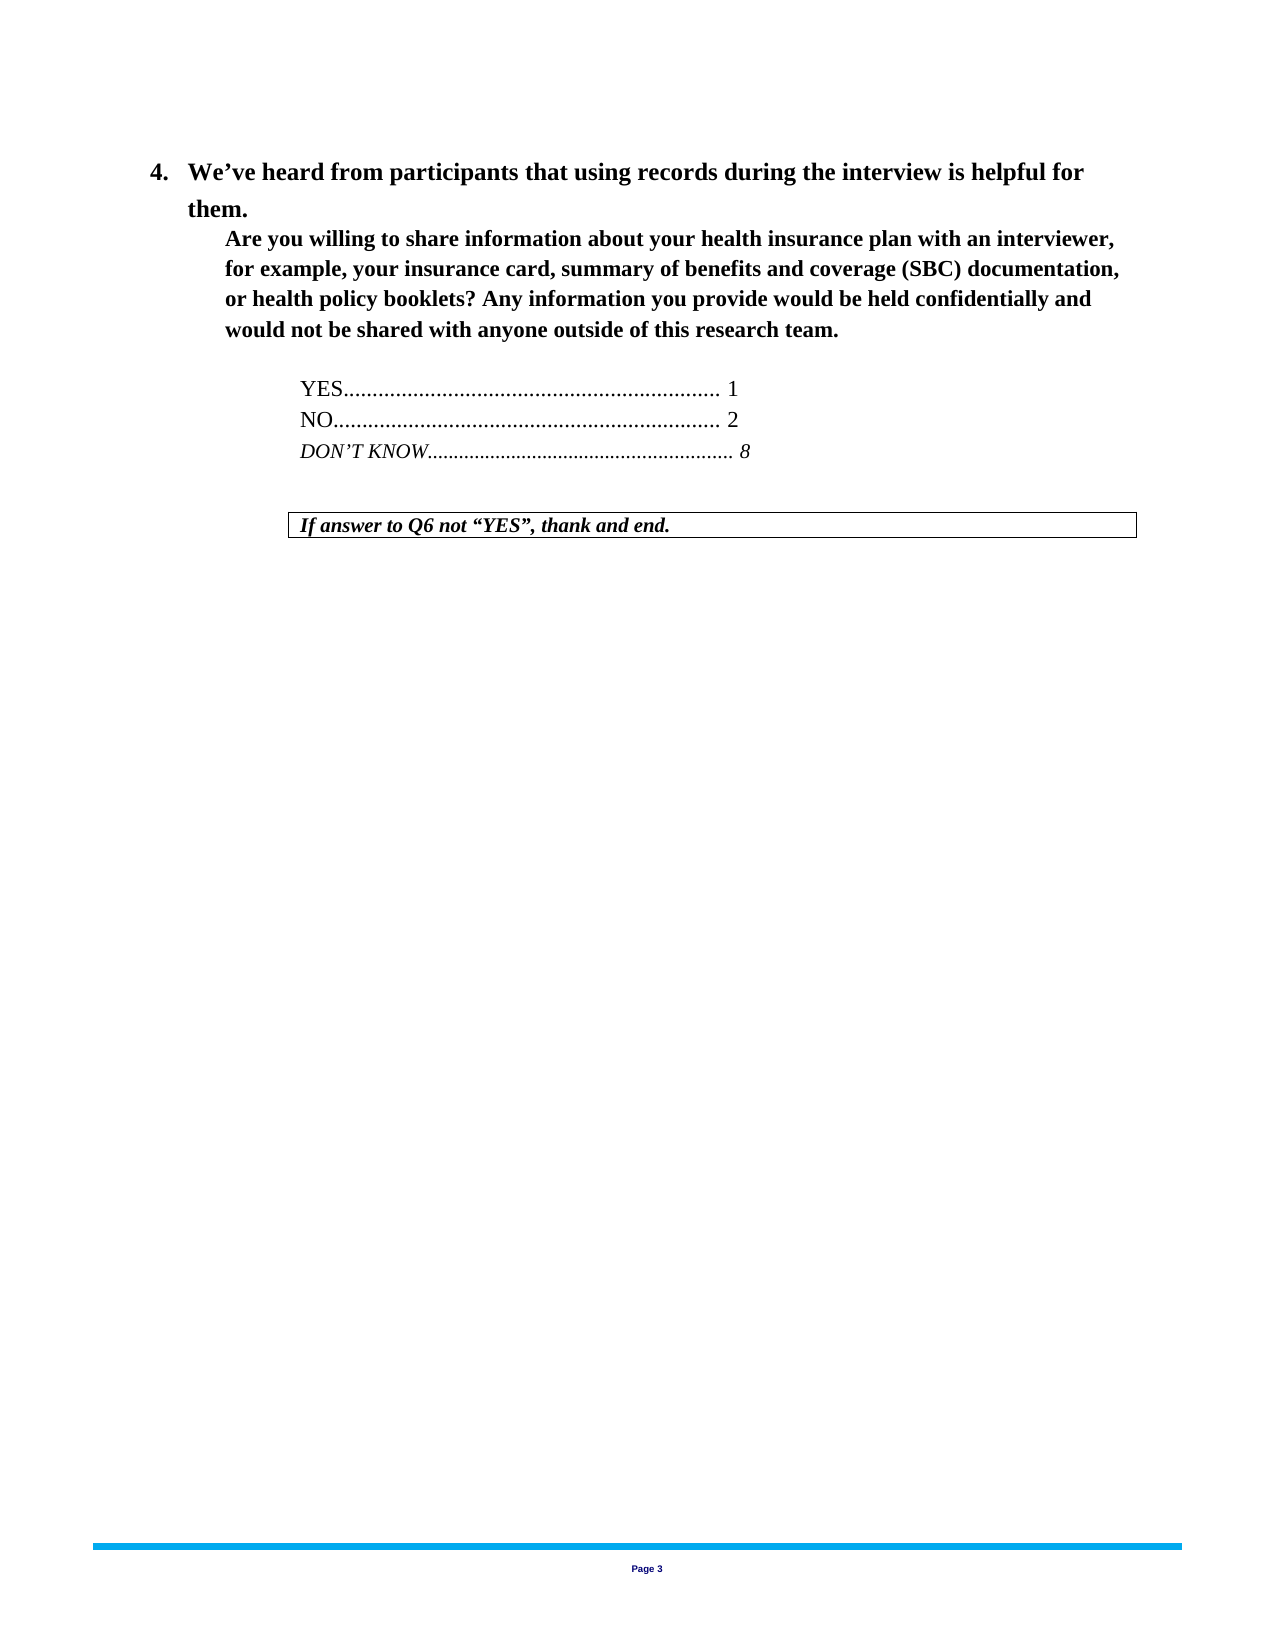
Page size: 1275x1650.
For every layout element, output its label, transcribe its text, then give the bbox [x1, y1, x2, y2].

list We’ve heard from participants that using records during the interview is helpful for them. [150, 150, 1125, 225]
subtitle Are you willing to share information about your health insurance plan with an interviewer, for example, your insurance card, summary of benefits and coverage (SBC) documentation, or health policy booklets? Any information you provide would be held confidentially and would not be shared with anyone outside of this research team. [225, 225, 1125, 342]
table_header If answer to Q6 not “YES”, thank and end. [289, 513, 1136, 537]
text NO 2 [300, 407, 1125, 432]
text YES 1 [300, 376, 1125, 401]
text DON’T KNOW 8 [225, 438, 1125, 463]
